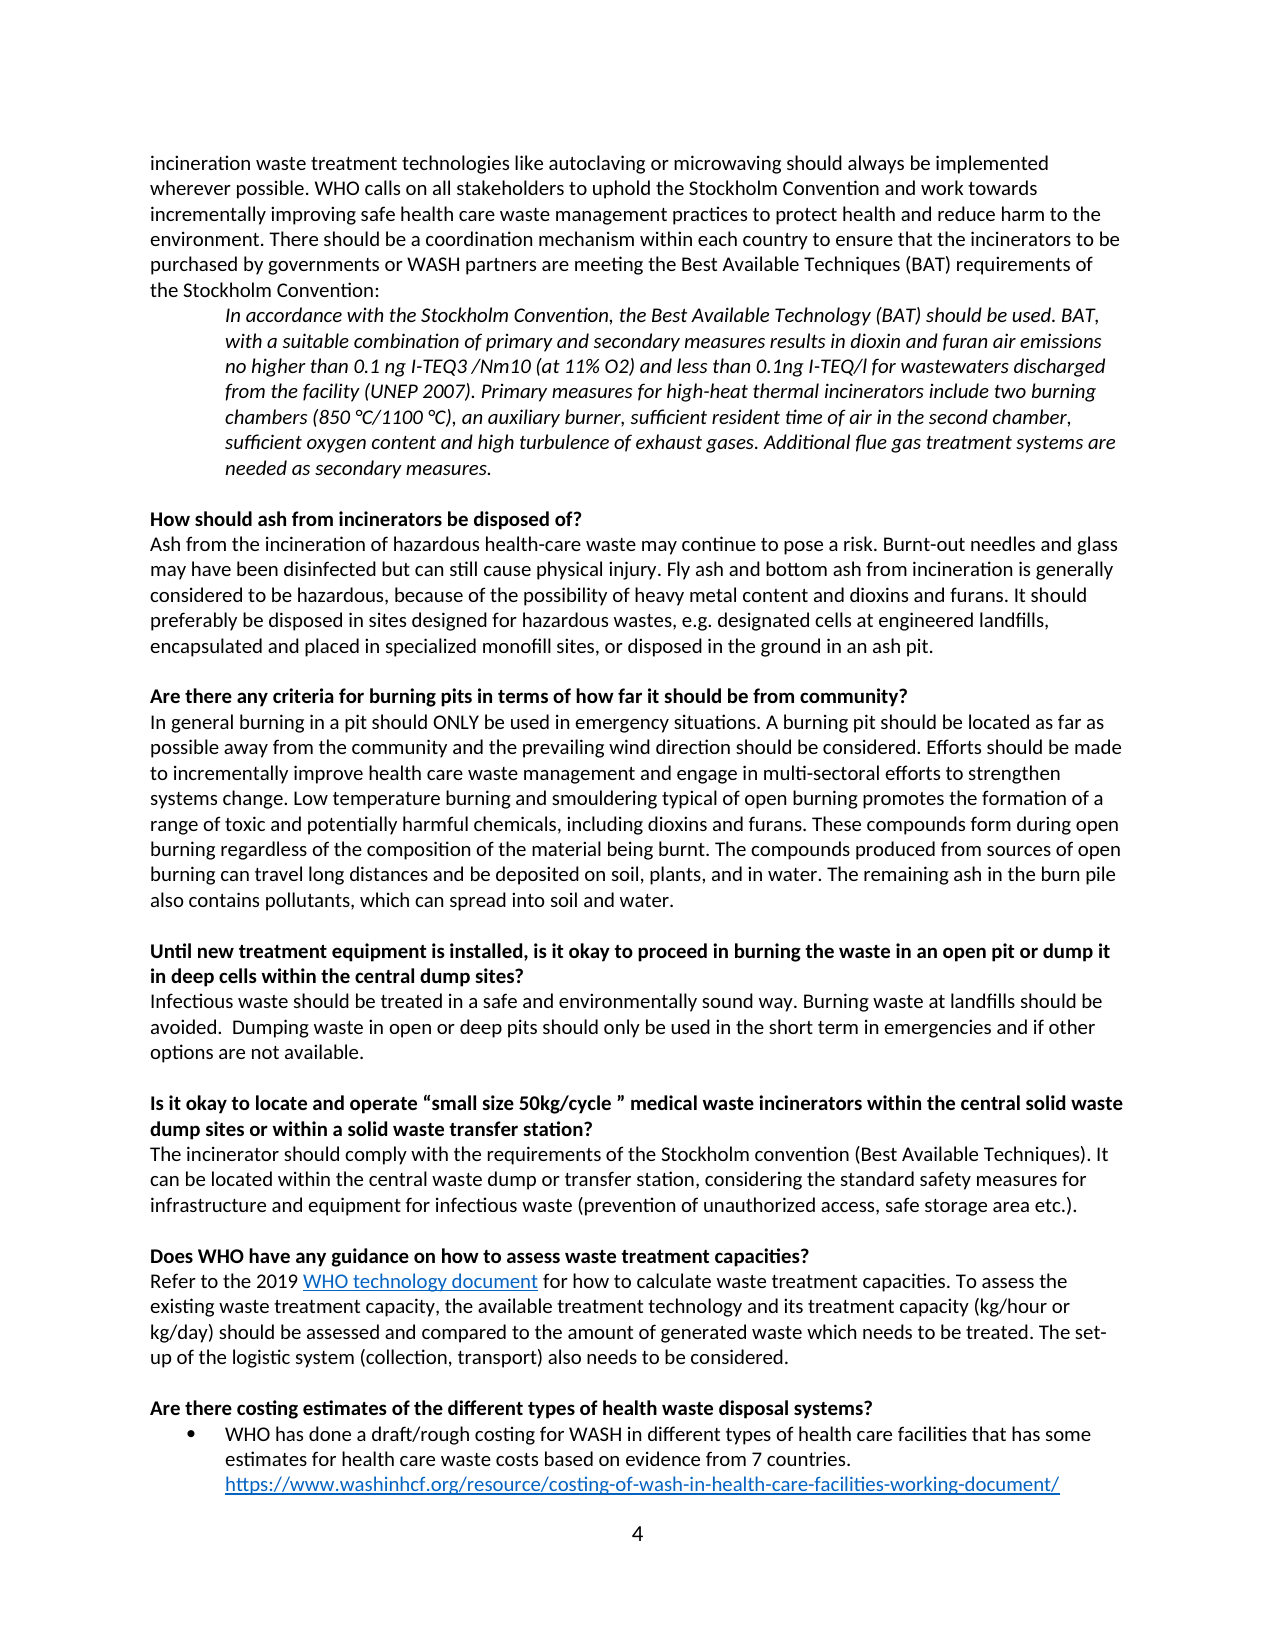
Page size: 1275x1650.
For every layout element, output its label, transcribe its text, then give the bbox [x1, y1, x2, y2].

text Is it okay to locate and operate “small size 50kg/cycle ” medical waste incinerators within the central solid waste dump sites or within a solid waste transfer station? [150, 1090, 1125, 1141]
list WHO has done a draft/rough costing for WASH in different types of health care facilities that has some estimates for health care waste costs based on evidence from 7 countries. https://www.washinhcf.org/resource/costing-of-wash-in-health-care-facilities-working-document/ [187, 1421, 1125, 1497]
text Refer to the 2019 WHO technology document for how to calculate waste treatment capacities. To assess the existing waste treatment capacity, the available treatment technology and its treatment capacity (kg/hour or kg/day) should be assessed and compared to the amount of generated waste which needs to be treated. The set-up of the logistic system (collection, transport) also needs to be considered. [150, 1268, 1125, 1370]
text Are there any criteria for burning pits in terms of how far it should be from community? [150, 684, 1125, 709]
text In accordance with the Stockholm Convention, the Best Available Technology (BAT) should be used. BAT, with a suitable combination of primary and secondary measures results in dioxin and furan air emissions no higher than 0.1 ng I-TEQ3 /Nm10 (at 11% O2) and less than 0.1ng I-TEQ/l for wastewaters discharged from the facility (UNEP 2007). Primary measures for high-heat thermal incinerators include two burning chambers (850 °C/1100 °C), an auxiliary burner, sufficient resident time of air in the second chamber, sufficient oxygen content and high turbulence of exhaust gases. Additional flue gas treatment systems are needed as secondary measures. [225, 302, 1125, 480]
text Until new treatment equipment is installed, is it okay to proceed in burning the waste in an open pit or dump it in deep cells within the central dump sites? [150, 938, 1125, 989]
text Ash from the incineration of hazardous health-care waste may continue to pose a risk. Burnt-out needles and glass may have been disinfected but can still cause physical injury. Fly ash and bottom ash from incineration is generally considered to be hazardous, because of the possibility of heavy metal content and dioxins and furans. It should preferably be disposed in sites designed for hazardous wastes, e.g. designated cells at engineered landfills, encapsulated and placed in specialized monofill sites, or disposed in the ground in an ash pit. [150, 531, 1125, 658]
text The incinerator should comply with the requirements of the Stockholm convention (Best Available Techniques). It can be located within the central waste dump or transfer station, considering the standard safety measures for infrastructure and equipment for infectious waste (prevention of unauthorized access, safe storage area etc.). [150, 1141, 1125, 1217]
text Does WHO have any guidance on how to assess waste treatment capacities? [150, 1243, 1125, 1268]
text Are there costing estimates of the different types of health waste disposal systems? [150, 1395, 1125, 1421]
text Infectious waste should be treated in a safe and environmentally sound way. Burning waste at landfills should be avoided. Dumping waste in open or deep pits should only be used in the short term in emergencies and if other options are not available. [150, 989, 1125, 1065]
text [150, 150, 1125, 302]
text In general burning in a pit should ONLY be used in emergency situations. A burning pit should be located as far as possible away from the community and the prevailing wind direction should be considered. Efforts should be made to incrementally improve health care waste management and engage in multi-sectoral efforts to strengthen systems change. Low temperature burning and smouldering typical of open burning promotes the formation of a range of toxic and potentially harmful chemicals, including dioxins and furans. These compounds form during open burning regardless of the composition of the material being burnt. The compounds produced from sources of open burning can travel long distances and be deposited on soil, plants, and in water. The remaining ash in the burn pile also contains pollutants, which can spread into soil and water. [150, 709, 1125, 912]
text How should ash from incinerators be disposed of? [150, 506, 1125, 531]
